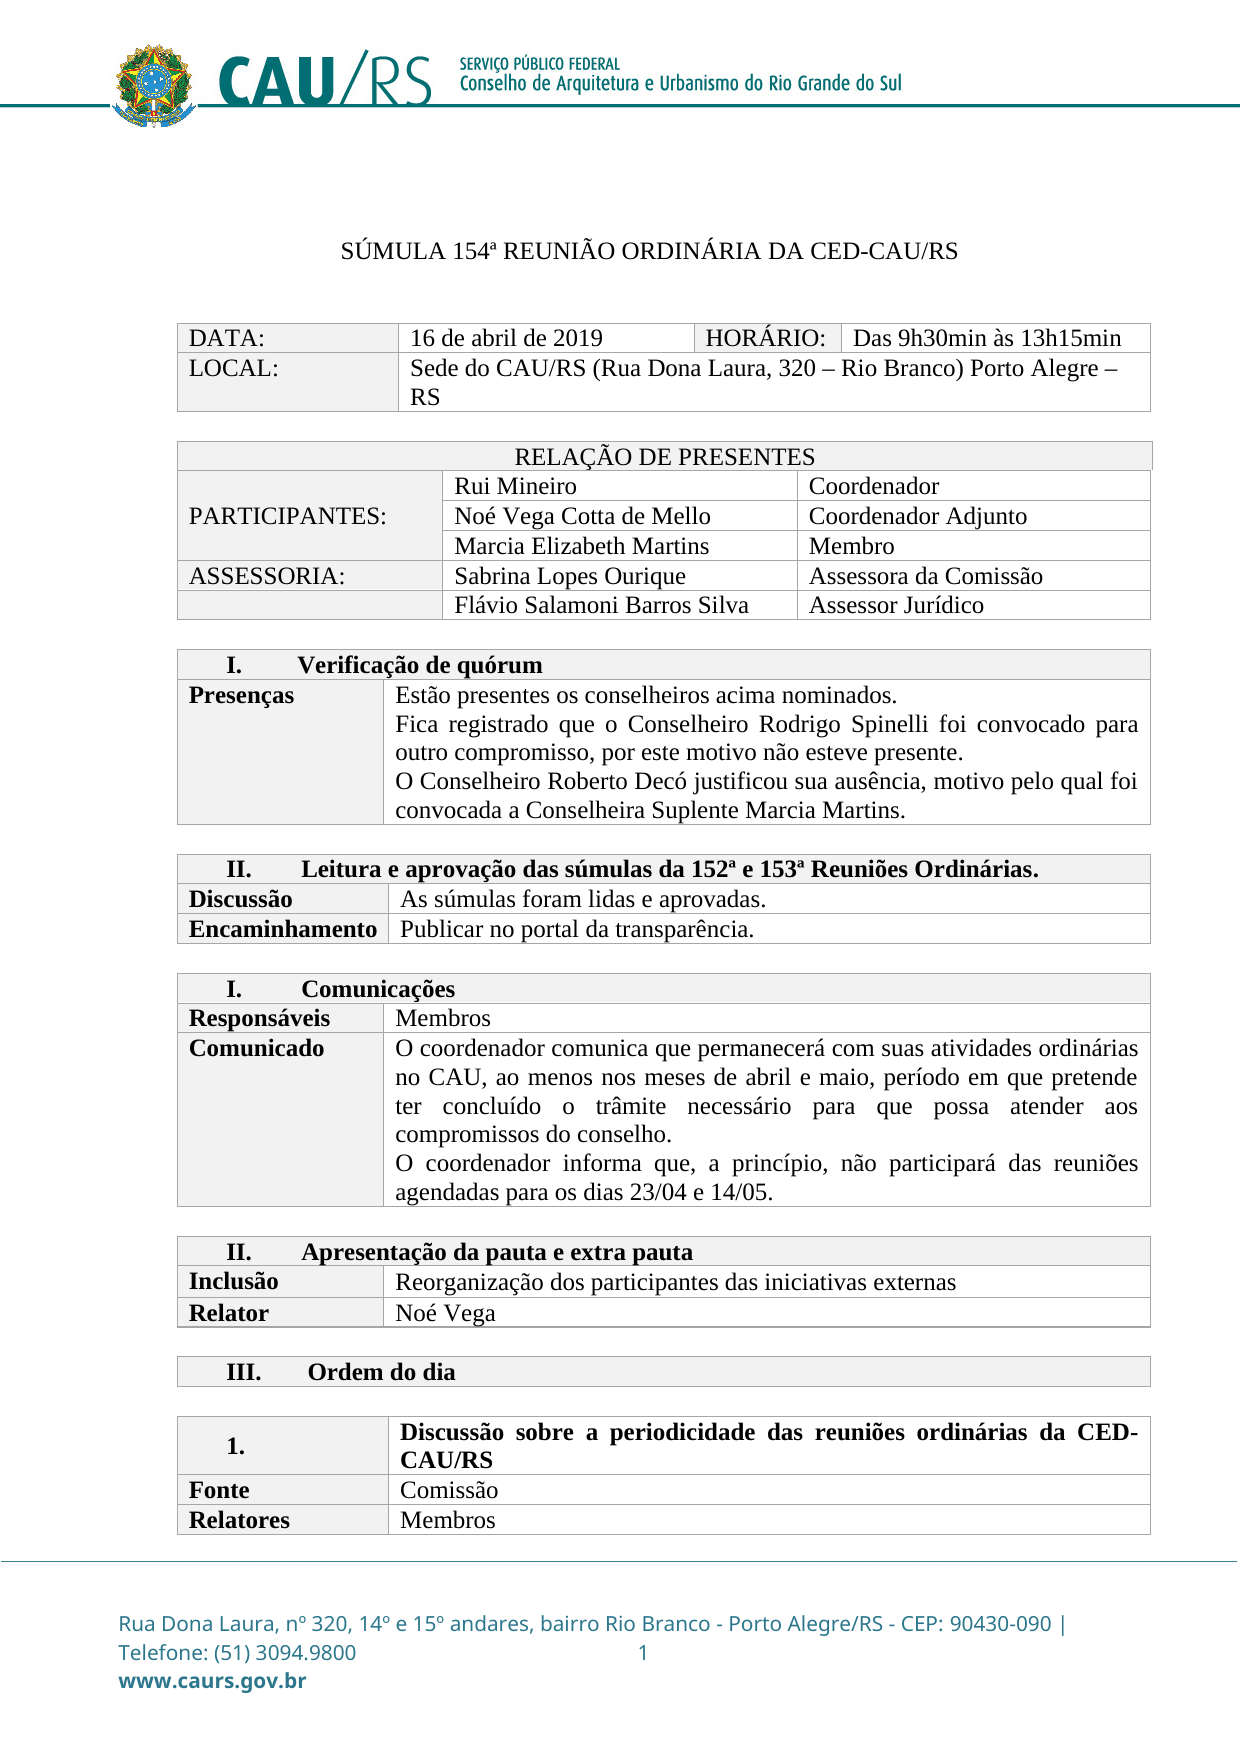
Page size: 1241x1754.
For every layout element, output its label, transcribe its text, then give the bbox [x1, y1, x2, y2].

table_header Coordenador [798, 471, 1150, 500]
table_cell Membro [798, 531, 1150, 560]
table_cell O coordenador comunica que permanecerá com suas atividades ordinárias no CAU, ao menos nos meses de abril e maio, período em que pretende ter concluído o trâmite necessário para que possa atender aos compromissos do conselho. O coordenador informa que, a princípio, não participará das reuniões agendadas para os dias 23/04 e 14/05. [384, 1033, 1150, 1206]
table_cell Assessora da Comissão [798, 561, 1150, 589]
table_cell Membros [384, 1004, 1150, 1032]
table_cell Flávio Salamoni Barros Silva [443, 591, 797, 619]
table_cell LOCAL: [178, 353, 398, 411]
table_cell Inclusão [178, 1266, 383, 1297]
table_cell Reorganização dos participantes das iniciativas externas [384, 1266, 1150, 1297]
table_header RELAÇÃO DE PRESENTES [178, 442, 1152, 470]
table_cell Relatores [178, 1505, 388, 1534]
table_header PARTICIPANTES: [178, 471, 442, 560]
table_header 16 de abril de 2019 [399, 324, 694, 352]
table_cell Comissão [389, 1475, 1150, 1504]
table_cell Publicar no portal da transparência. [389, 914, 1150, 943]
table_header Das 9h30min às 13h15min [842, 324, 1150, 352]
table_cell [178, 591, 442, 619]
text SÚMULA 154ª REUNIÃO ORDINÁRIA DA CED-CAU/RS [177, 236, 1122, 265]
table_cell Presenças [178, 680, 383, 824]
table_header Comunicações [178, 974, 1150, 1002]
table_header Discussão sobre a periodicidade das reuniões ordinárias da CED-CAU/RS [389, 1417, 1150, 1474]
table_header Verificação de quórum [178, 650, 1150, 679]
table_header [178, 1417, 388, 1474]
table_cell Marcia Elizabeth Martins [443, 531, 797, 560]
table_cell Comunicado [178, 1033, 383, 1206]
table_cell Sabrina Lopes Ourique [443, 561, 797, 589]
table_header DATA: [178, 324, 398, 352]
table_cell Sede do CAU/RS (Rua Dona Laura, 320 – Rio Branco) Porto Alegre – RS [399, 353, 1150, 411]
table_cell Estão presentes os conselheiros acima nominados. Fica registrado que o Conselheiro Rodrigo Spinelli foi convocado para outro compromisso, por este motivo não esteve presente. O Conselheiro Roberto Decó justificou sua ausência, motivo pelo qual foi convocada a Conselheira Suplente Marcia Martins. [384, 680, 1150, 824]
table_header Ordem do dia [178, 1357, 1150, 1386]
table_cell Discussão [178, 884, 388, 913]
table_cell Coordenador Adjunto [798, 501, 1150, 530]
table_cell Noé Vega [384, 1298, 1150, 1326]
table_header Apresentação da pauta e extra pauta [178, 1237, 1150, 1265]
table_cell Fonte [178, 1475, 388, 1504]
table_cell ASSESSORIA: [178, 561, 442, 589]
table_cell Membros [389, 1505, 1150, 1534]
picture [0, 0, 1240, 139]
table_header Leitura e aprovação das súmulas da 152ª e 153ª Reuniões Ordinárias. [178, 855, 1150, 883]
table_cell Noé Vega Cotta de Mello [443, 501, 797, 530]
table_cell Relator [178, 1298, 383, 1326]
table_cell As súmulas foram lidas e aprovadas. [389, 884, 1150, 913]
table_cell Encaminhamento [178, 914, 388, 943]
table_header HORÁRIO: [695, 324, 841, 352]
table_cell Responsáveis [178, 1004, 383, 1032]
table_header Rui Mineiro [443, 471, 797, 500]
table_cell Assessor Jurídico [798, 591, 1150, 619]
